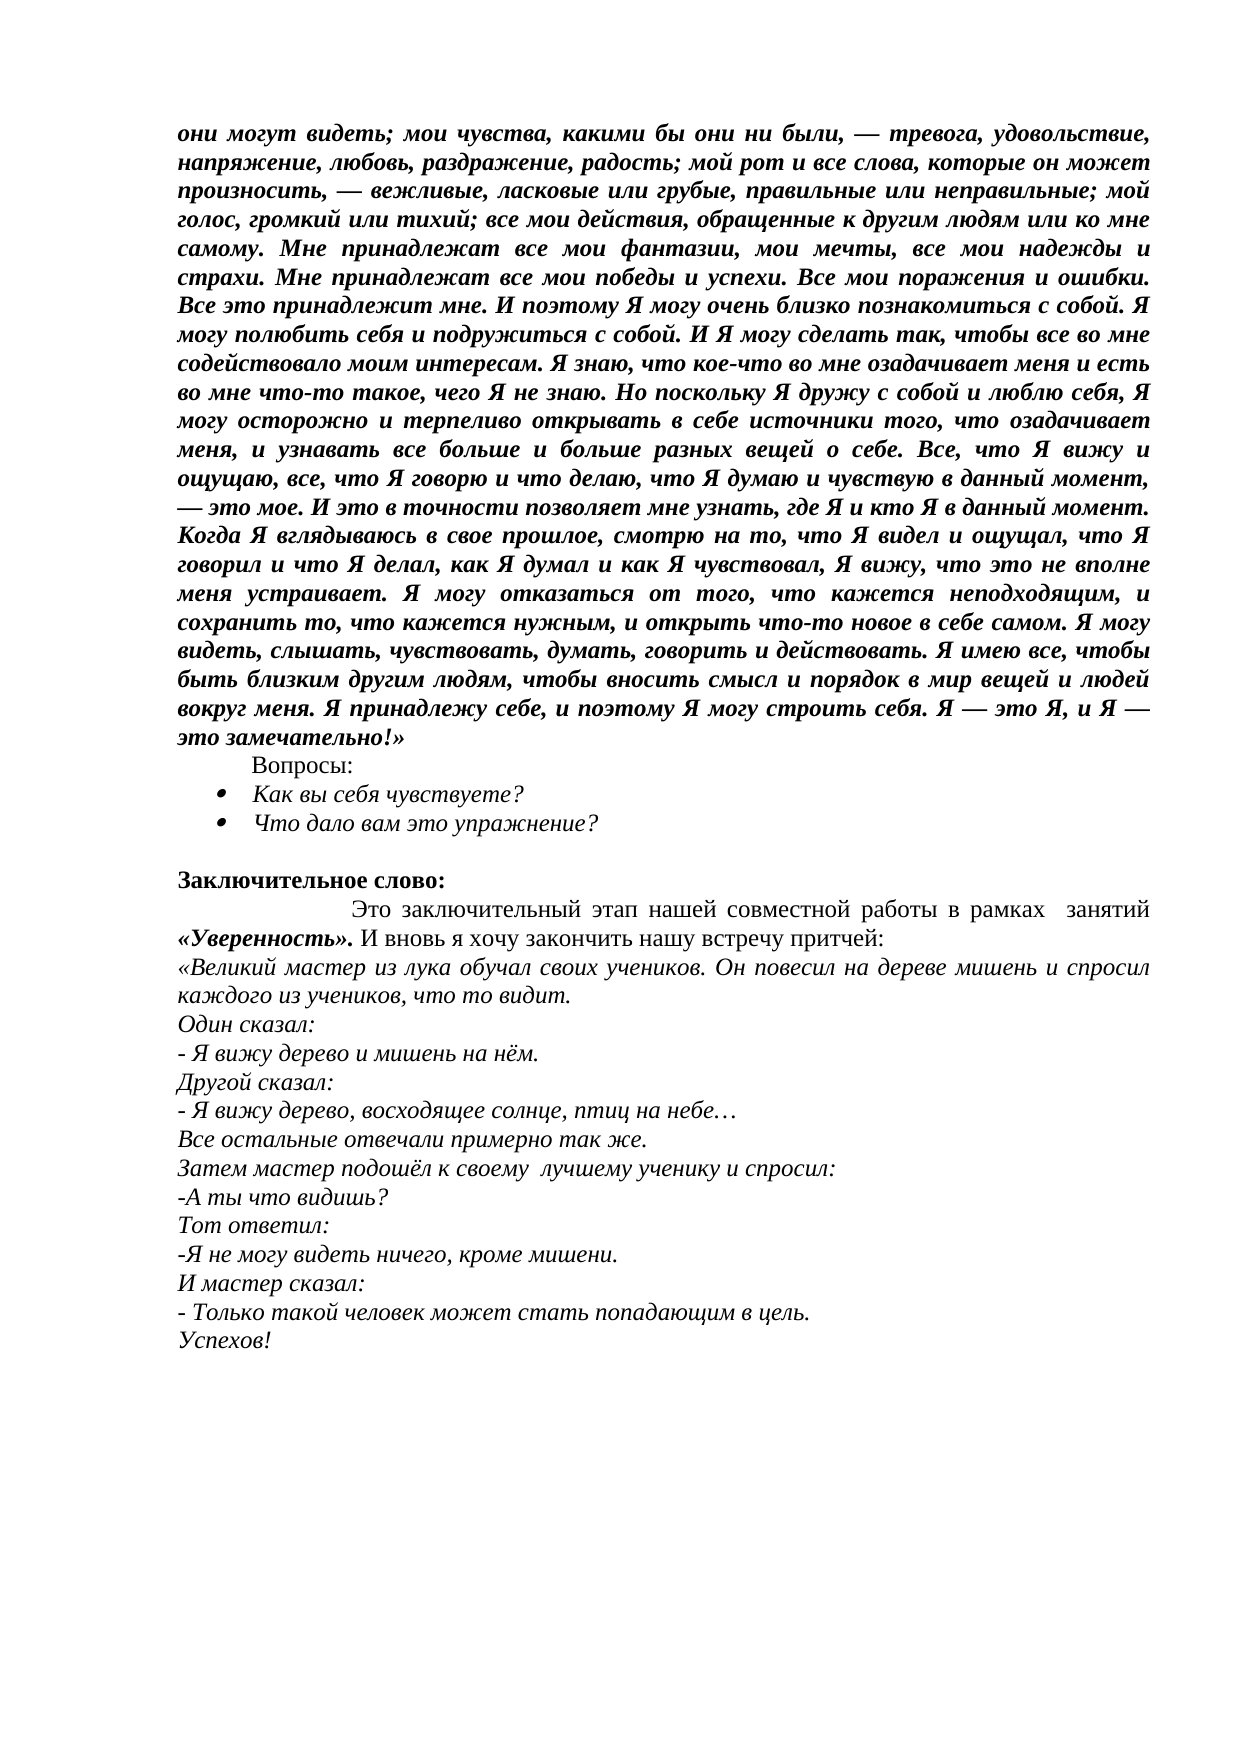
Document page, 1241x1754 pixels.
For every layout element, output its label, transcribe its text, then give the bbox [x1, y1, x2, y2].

text Заключительное слово: [177, 866, 1152, 894]
text Успехов! [177, 1326, 1152, 1354]
text - Я вижу дерево, восходящее солнце, птиц на небе… [177, 1096, 1152, 1124]
text Другой сказал: [177, 1067, 1152, 1096]
text Это заключительный этап нашей совместной работы в рамках занятий «Уверенность». И вновь я хочу закончить нашу встречу притчей: [177, 894, 1152, 952]
text Один сказал: [177, 1009, 1152, 1038]
text - Я вижу дерево и мишень на нём. [177, 1038, 1152, 1067]
text «Великий мастер из лука обучал своих учеников. Он повесил на дереве мишень и спросил каждого из учеников, что то видит. [177, 952, 1152, 1009]
text Затем мастер подошёл к своему лучшему ученику и спросил: [177, 1153, 1152, 1182]
text Тот ответил: [177, 1211, 1152, 1239]
text -Я не могу видеть ничего, кроме мишени. [177, 1239, 1152, 1268]
text Все остальные отвечали примерно так же. [177, 1124, 1152, 1153]
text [177, 118, 1152, 751]
text И мастер сказал: [177, 1268, 1152, 1297]
text -А ты что видишь? [177, 1182, 1152, 1211]
text Вопросы: [177, 751, 1152, 779]
text - Только такой человек может стать попадающим в цель. [177, 1297, 1152, 1326]
list Как вы себя чувствуете? [215, 779, 1152, 808]
list Что дало вам это упражнение? [215, 808, 1152, 837]
